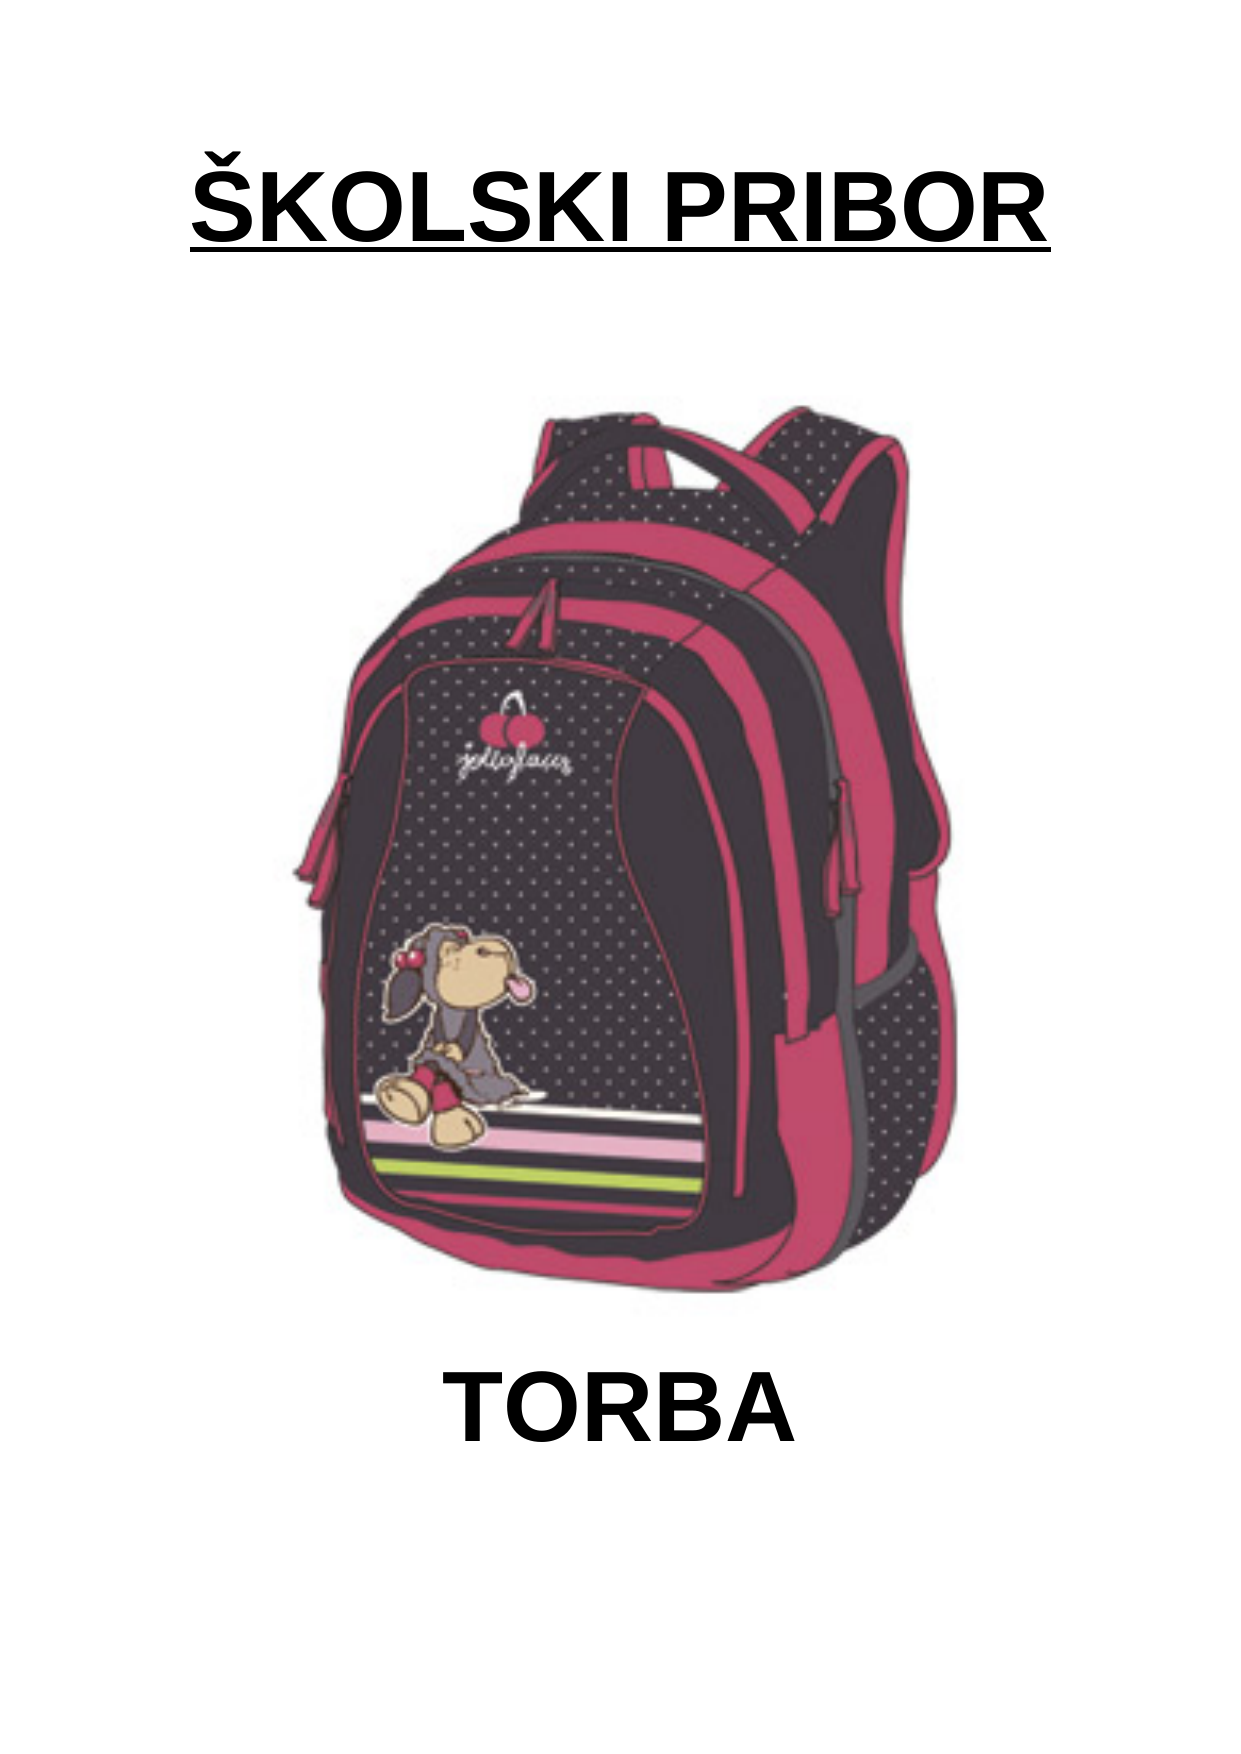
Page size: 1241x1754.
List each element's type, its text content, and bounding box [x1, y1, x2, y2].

text ŠKOLSKI PRIBOR [148, 148, 1093, 263]
picture [147, 372, 1105, 1329]
text TORBA [148, 1348, 1093, 1463]
